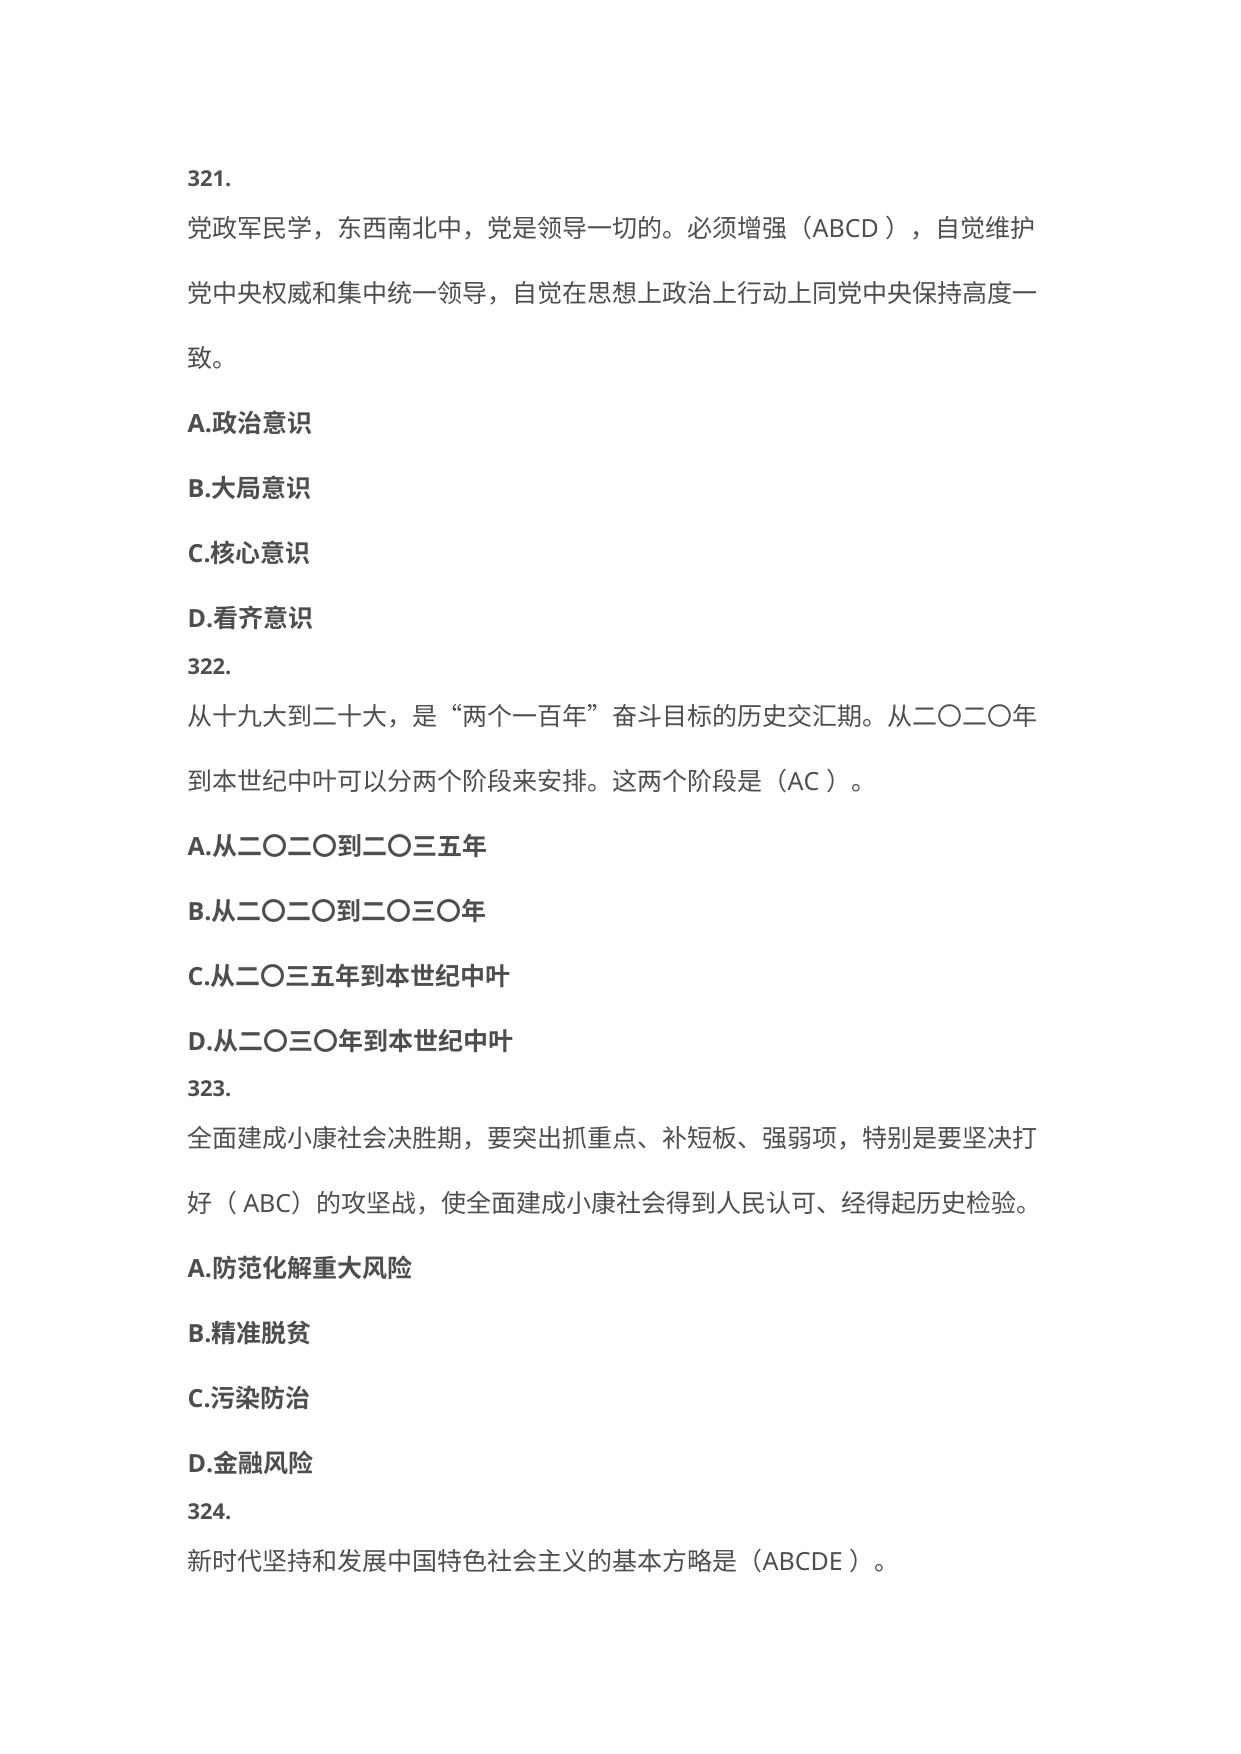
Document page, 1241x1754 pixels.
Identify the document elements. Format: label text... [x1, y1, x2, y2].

text 324. [187, 1494, 1053, 1527]
text D.从二〇三〇年到本世纪中叶 [187, 1007, 1053, 1072]
text 党政军民学，东西南北中，党是领导一切的。必须增强（ABCD ），自觉维护党中央权威和集中统一领导，自觉在思想上政治上行动上同党中央保持高度一致。 [187, 194, 1053, 389]
text C.污染防治 [187, 1364, 1053, 1429]
text B.从二〇二〇到二〇三〇年 [187, 877, 1053, 942]
text 全面建成小康社会决胜期，要突出抓重点、补短板、强弱项，特别是要坚决打好（ ABC）的攻坚战，使全面建成小康社会得到人民认可、经得起历史检验。 [187, 1104, 1053, 1234]
text C.从二〇三五年到本世纪中叶 [187, 942, 1053, 1007]
text 新时代坚持和发展中国特色社会主义的基本方略是（ABCDE ）。 [187, 1527, 1053, 1592]
text 322. [187, 649, 1053, 682]
text 321. [187, 162, 1053, 194]
text B.精准脱贫 [187, 1299, 1053, 1364]
text 从十九大到二十大，是“两个一百年”奋斗目标的历史交汇期。从二〇二〇年到本世纪中叶可以分两个阶段来安排。这两个阶段是（AC ）。 [187, 682, 1053, 812]
text 323. [187, 1072, 1053, 1104]
text C.核心意识 [187, 519, 1053, 584]
text B.大局意识 [187, 454, 1053, 519]
text D.金融风险 [187, 1429, 1053, 1494]
text A.政治意识 [187, 389, 1053, 454]
text D.看齐意识 [187, 584, 1053, 649]
text A.防范化解重大风险 [187, 1234, 1053, 1299]
text A.从二〇二〇到二〇三五年 [187, 812, 1053, 877]
